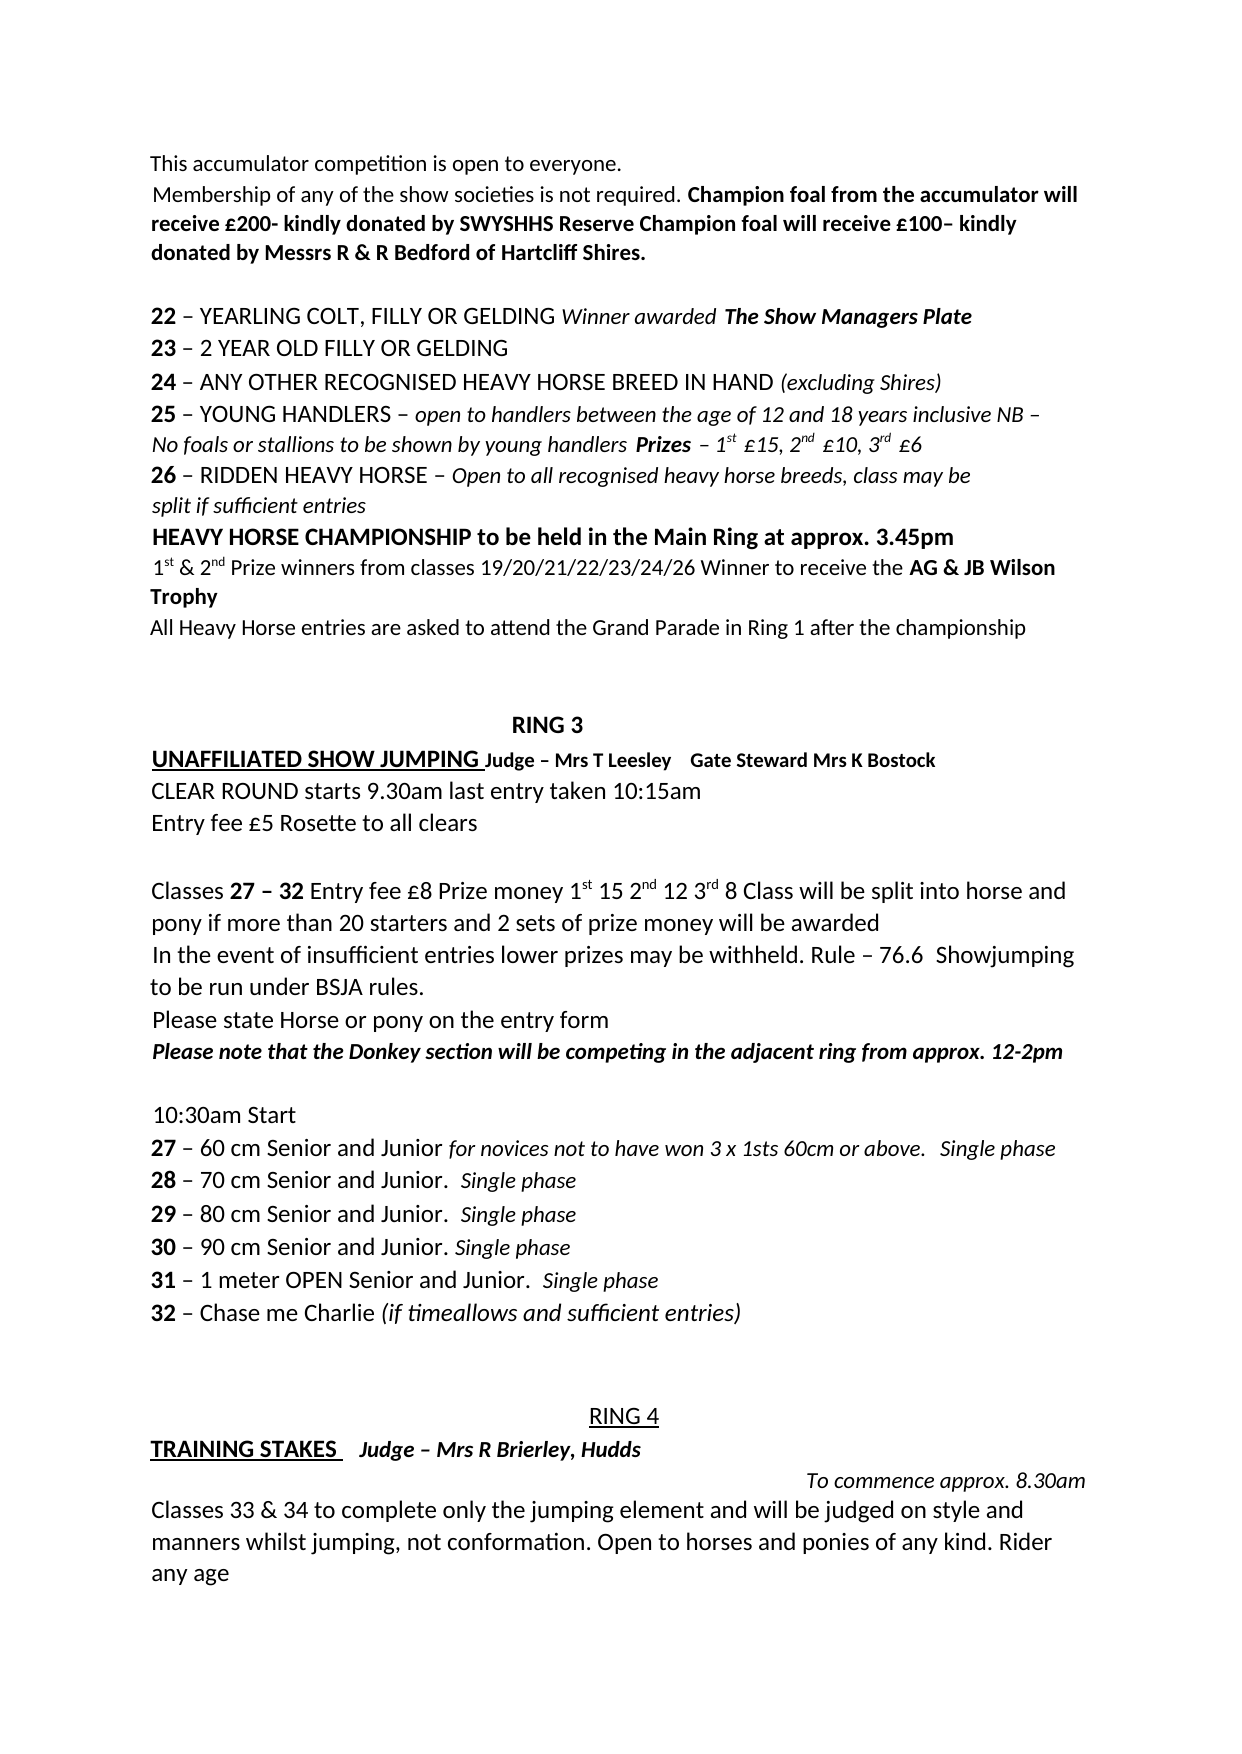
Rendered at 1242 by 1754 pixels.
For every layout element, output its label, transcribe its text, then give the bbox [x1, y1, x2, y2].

text 32 – Chase me Charlie (if timeallows and sufficient entries) [150, 1297, 1098, 1328]
text 22 – YEARLING COLT, FILLY OR GELDING Winner awarded The Show Managers Plate [151, 300, 1051, 330]
text HEAVY HORSE CHAMPIONSHIP to be held in the Main Ring at approx. 3.45pm [151, 521, 1049, 551]
text 29 – 80 cm Senior and Junior. Single phase [151, 1198, 1098, 1228]
text CLEAR ROUND starts 9.30am last entry taken 10:15am [151, 775, 1011, 806]
text 30 – 90 cm Senior and Junior. Single phase [150, 1231, 1098, 1261]
text RING 3 [150, 709, 943, 739]
text RING 4 [150, 1400, 1098, 1430]
text 23 – 2 YEAR OLD FILLY OR GELDING [151, 333, 1098, 363]
text 26 – RIDDEN HEAVY HORSE – Open to all recognised heavy horse breeds, class may be split if sufficient entries [151, 459, 994, 519]
text 31 – 1 meter OPEN Senior and Junior. Single phase [150, 1264, 1098, 1294]
text 24 – ANY OTHER RECOGNISED HEAVY HORSE BREED IN HAND (excluding Shires) [151, 366, 990, 396]
text 10:30am Start [152, 1099, 1098, 1129]
text 28 – 70 cm Senior and Junior. Single phase [151, 1165, 1098, 1195]
text To commence approx. 8.30am [150, 1466, 1088, 1494]
text Please note that the Donkey section will be competing in the adjacent ring from approx. 12-2pm [150, 1037, 1086, 1065]
text All Heavy Horse entries are asked to attend the Grand Parade in Ring 1 after the championship [150, 613, 1044, 641]
text UNAFFILIATED SHOW JUMPING Judge – Mrs T Leesley Gate Steward Mrs K Bostock [150, 743, 943, 774]
text 1st & 2nd Prize winners from classes 19/20/21/22/23/24/26 Winner to receive the AG & JB Wilson Trophy [150, 553, 1095, 610]
text Membership of any of the show societies is not required. Champion foal from the accumulator will receive £200- kindly donated by SWYSHHS Reserve Champion foal will receive £100– kindly donated by Messrs R & R Bedford of Hartcliff Shires. [151, 180, 1093, 266]
text Please state Horse or pony on the entry form [150, 1004, 1092, 1034]
text Classes 27 – 32 Entry fee £8 Prize money 1st 15 2nd 12 3rd 8 Class will be split into horse and pony if more than 20 starters and 2 sets of prize money will be awarded [151, 875, 1067, 937]
text This accumulator competition is open to everyone. [150, 149, 1098, 177]
text TRAINING STAKES Judge – Mrs R Brierley, Hudds [150, 1433, 1098, 1463]
text 27 – 60 cm Senior and Junior for novices not to have won 3 x 1sts 60cm or above. Single phase [151, 1132, 1066, 1162]
text In the event of insufficient entries lower prizes may be withheld. Rule – 76.6 Showjumping to be run under BSJA rules. [150, 939, 1092, 1002]
text Entry fee £5 Rosette to all clears [151, 807, 1011, 837]
text Classes 33 & 34 to complete only the jumping element and will be judged on style and manners whilst jumping, not conformation. Open to horses and ponies of any kind. Rider any age [151, 1494, 1076, 1588]
text 25 – YOUNG HANDLERS – open to handlers between the age of 12 and 18 years inclusive NB – No foals or stallions to be shown by young handlers Prizes – 1st £15, 2nd £10, 3rd £6 [151, 398, 1059, 458]
